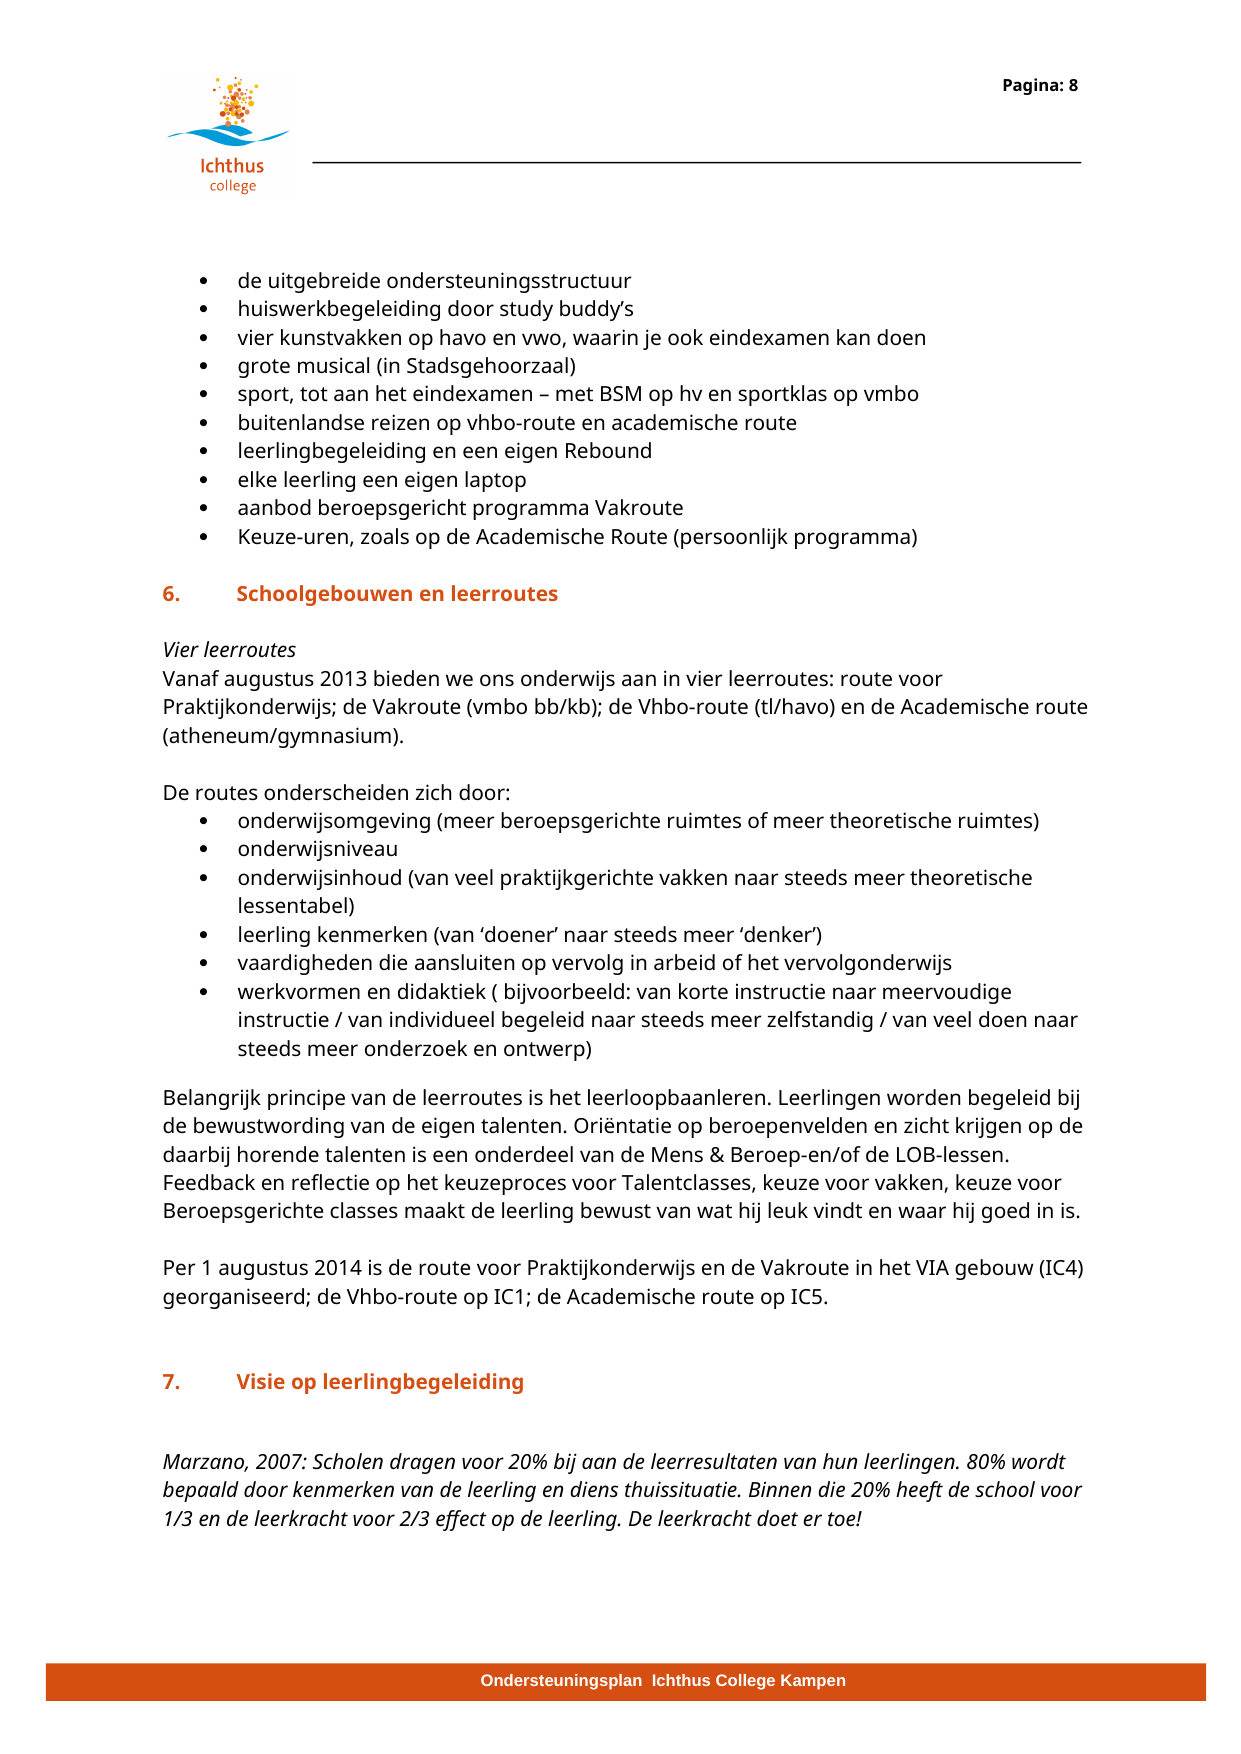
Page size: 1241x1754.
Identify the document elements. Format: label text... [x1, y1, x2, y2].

list onderwijsinhoud (van veel praktijkgerichte vakken naar steeds meer theoretische lessentabel) [200, 863, 1092, 920]
text Per 1 augustus 2014 is de route voor Praktijkonderwijs en de Vakroute in het VIA gebouw (IC4) georganiseerd; de Vhbo-route op IC1; de Academische route op IC5. [162, 1253, 1092, 1310]
list leerlingbegeleiding en een eigen Rebound [200, 436, 1092, 465]
list aanbod beroepsgericht programma Vakroute [200, 493, 1092, 522]
list sport, tot aan het eindexamen – met BSM op hv en sportklas op vmbo [200, 379, 1092, 408]
list de uitgebreide ondersteuningsstructuur [200, 266, 1092, 294]
list onderwijsomgeving (meer beroepsgerichte ruimtes of meer theoretische ruimtes) [200, 806, 1092, 834]
text Marzano, 2007: Scholen dragen voor 20% bij aan de leerresultaten van hun leerlingen. 80% wordt bepaald door kenmerken van de leerling en diens thuissituatie. Binnen die 20% heeft de school voor 1/3 en de leerkracht voor 2/3 effect op de leerling. De leerkracht doet er toe! [162, 1447, 1092, 1532]
list leerling kenmerken (van ‘doener’ naar steeds meer ‘denker’) [200, 920, 1092, 948]
list buitenlandse reizen op vhbo-route en academische route [200, 408, 1092, 436]
list vaardigheden die aansluiten op vervolg in arbeid of het vervolgonderwijs [200, 948, 1092, 977]
list grote musical (in Stadsgehoorzaal) [200, 351, 1092, 379]
list elke leerling een eigen laptop [200, 465, 1092, 493]
text 6. Schoolgebouwen en leerroutes [162, 579, 1092, 607]
text Vier leerroutes Vanaf augustus 2013 bieden we ons onderwijs aan in vier leerroutes: route voor Praktijkonderwijs; de Vakroute (vmbo bb/kb); de Vhbo-route (tl/havo) en de Academische route (atheneum/gymnasium). [162, 636, 1092, 749]
text De routes onderscheiden zich door: [162, 778, 1092, 806]
list huiswerkbegeleiding door study buddy’s [200, 294, 1092, 323]
text 7. Visie op leerlingbegeleiding [162, 1367, 1092, 1396]
list Keuze-uren, zoals op de Academische Route (persoonlijk programma) [200, 522, 1092, 550]
list onderwijsniveau [200, 834, 1092, 863]
list vier kunstvakken op havo en vwo, waarin je ook eindexamen kan doen [200, 323, 1092, 351]
picture [162, 72, 294, 199]
list werkvormen en didaktiek ( bijvoorbeeld: van korte instructie naar meervoudige instructie / van individueel begeleid naar steeds meer zelfstandig / van veel doen naar steeds meer onderzoek en ontwerp) [200, 977, 1092, 1062]
text Belangrijk principe van de leerroutes is het leerloopbaanleren. Leerlingen worden begeleid bij de bewustwording van de eigen talenten. Oriëntatie op beroepenvelden en zicht krijgen op de daarbij horende talenten is een onderdeel van de Mens & Beroep-en/of de LOB-lessen. Feedback en reflectie op het keuzeproces voor Talentclasses, keuze voor vakken, keuze voor Beroepsgerichte classes maakt de leerling bewust van wat hij leuk vindt en waar hij goed in is. [162, 1083, 1092, 1225]
